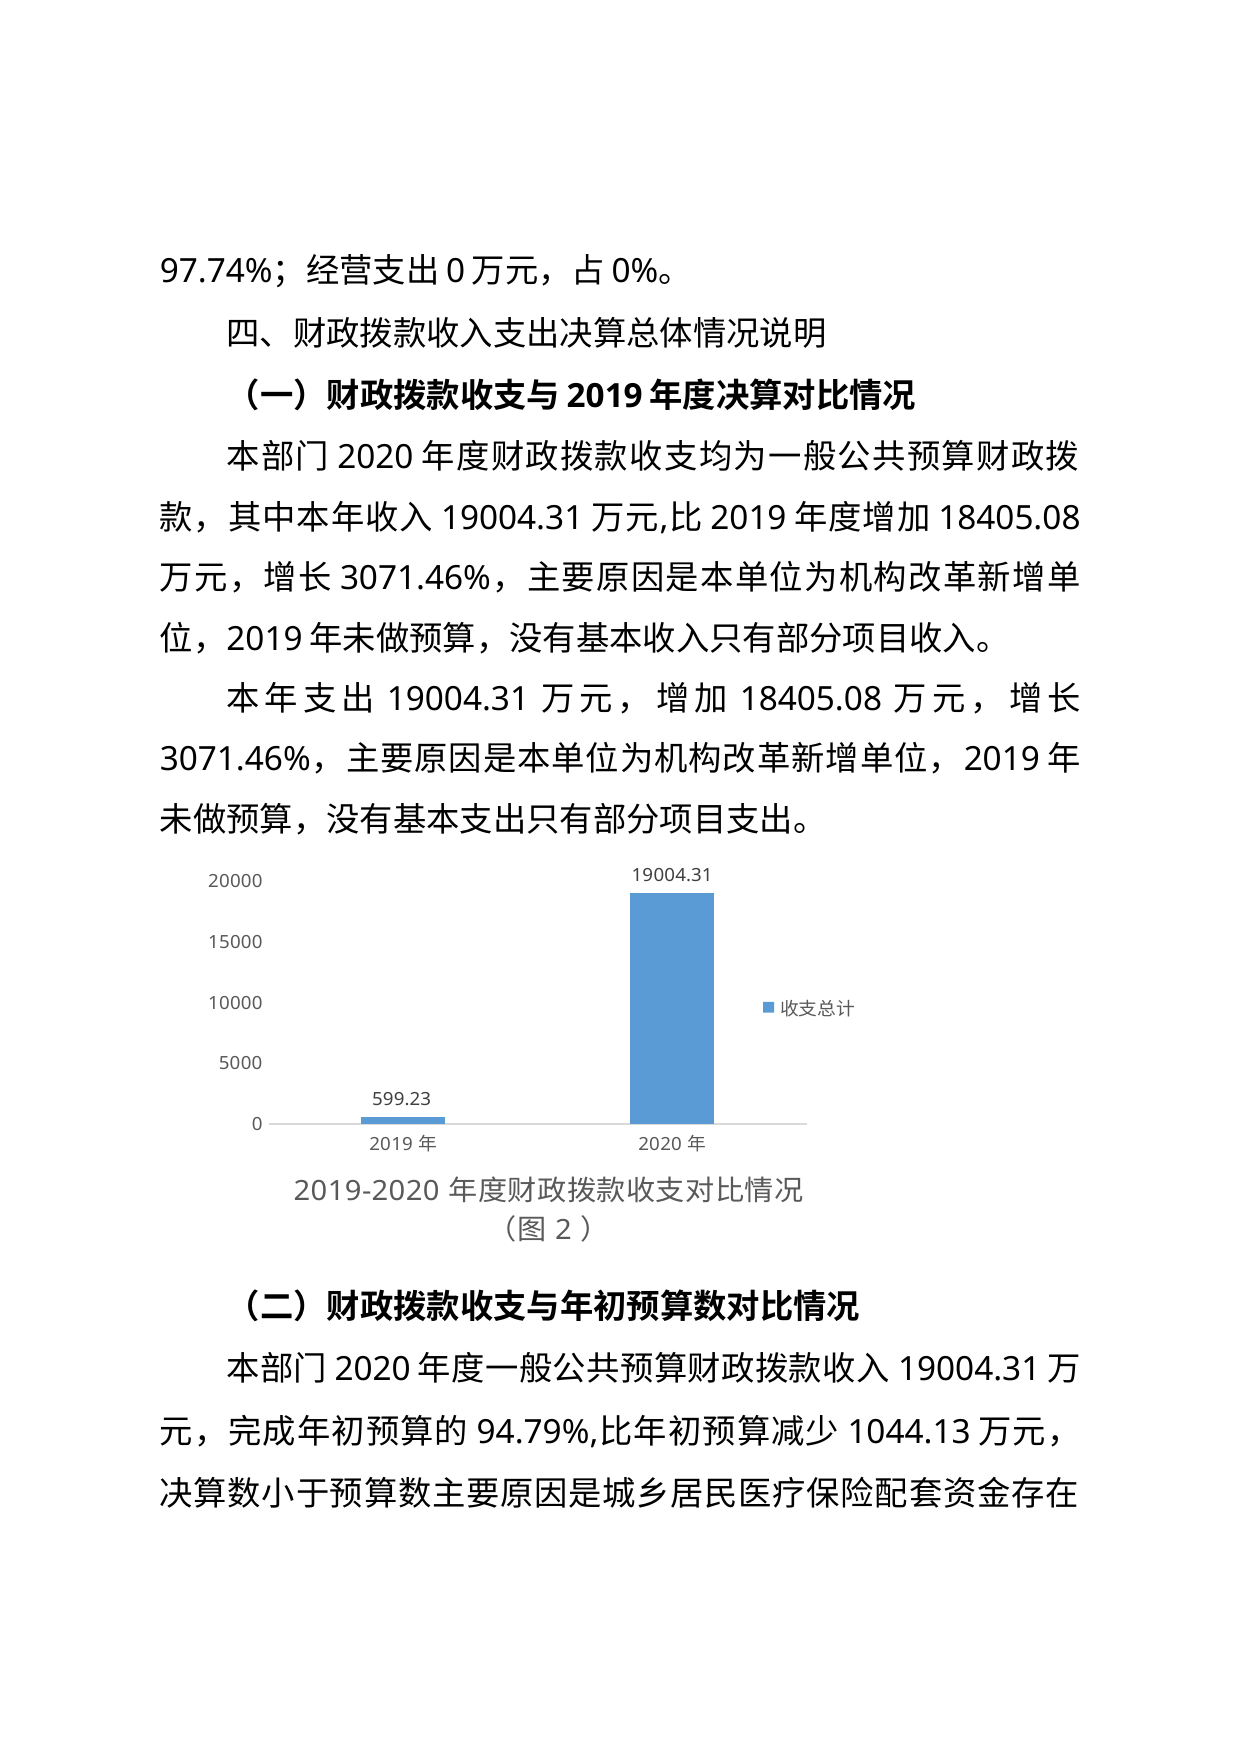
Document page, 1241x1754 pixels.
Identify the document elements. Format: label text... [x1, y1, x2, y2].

text 本部门2020年度财政拨款收支均为一般公共预算财政拨款，其中本年收入19004.31万元,比2019年度增加18405.08万元，增长3071.46%，主要原因是本单位为机构改革新增单位，2019年未做预算，没有基本收入只有部分项目收入。 [159, 420, 1081, 662]
text 本年支出19004.31万元，增加18405.08万元，增长3071.46%，主要原因是本单位为机构改革新增单位，2019年未做预算，没有基本支出只有部分项目支出。 [159, 662, 1081, 843]
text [159, 233, 1081, 295]
text 四、财政拨款收入支出决算总体情况说明 [159, 295, 1081, 358]
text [159, 1331, 1081, 1518]
text （一）财政拨款收支与2019年度决算对比情况 [159, 358, 1081, 420]
text （二）财政拨款收支与年初预算数对比情况 [159, 1268, 1081, 1331]
